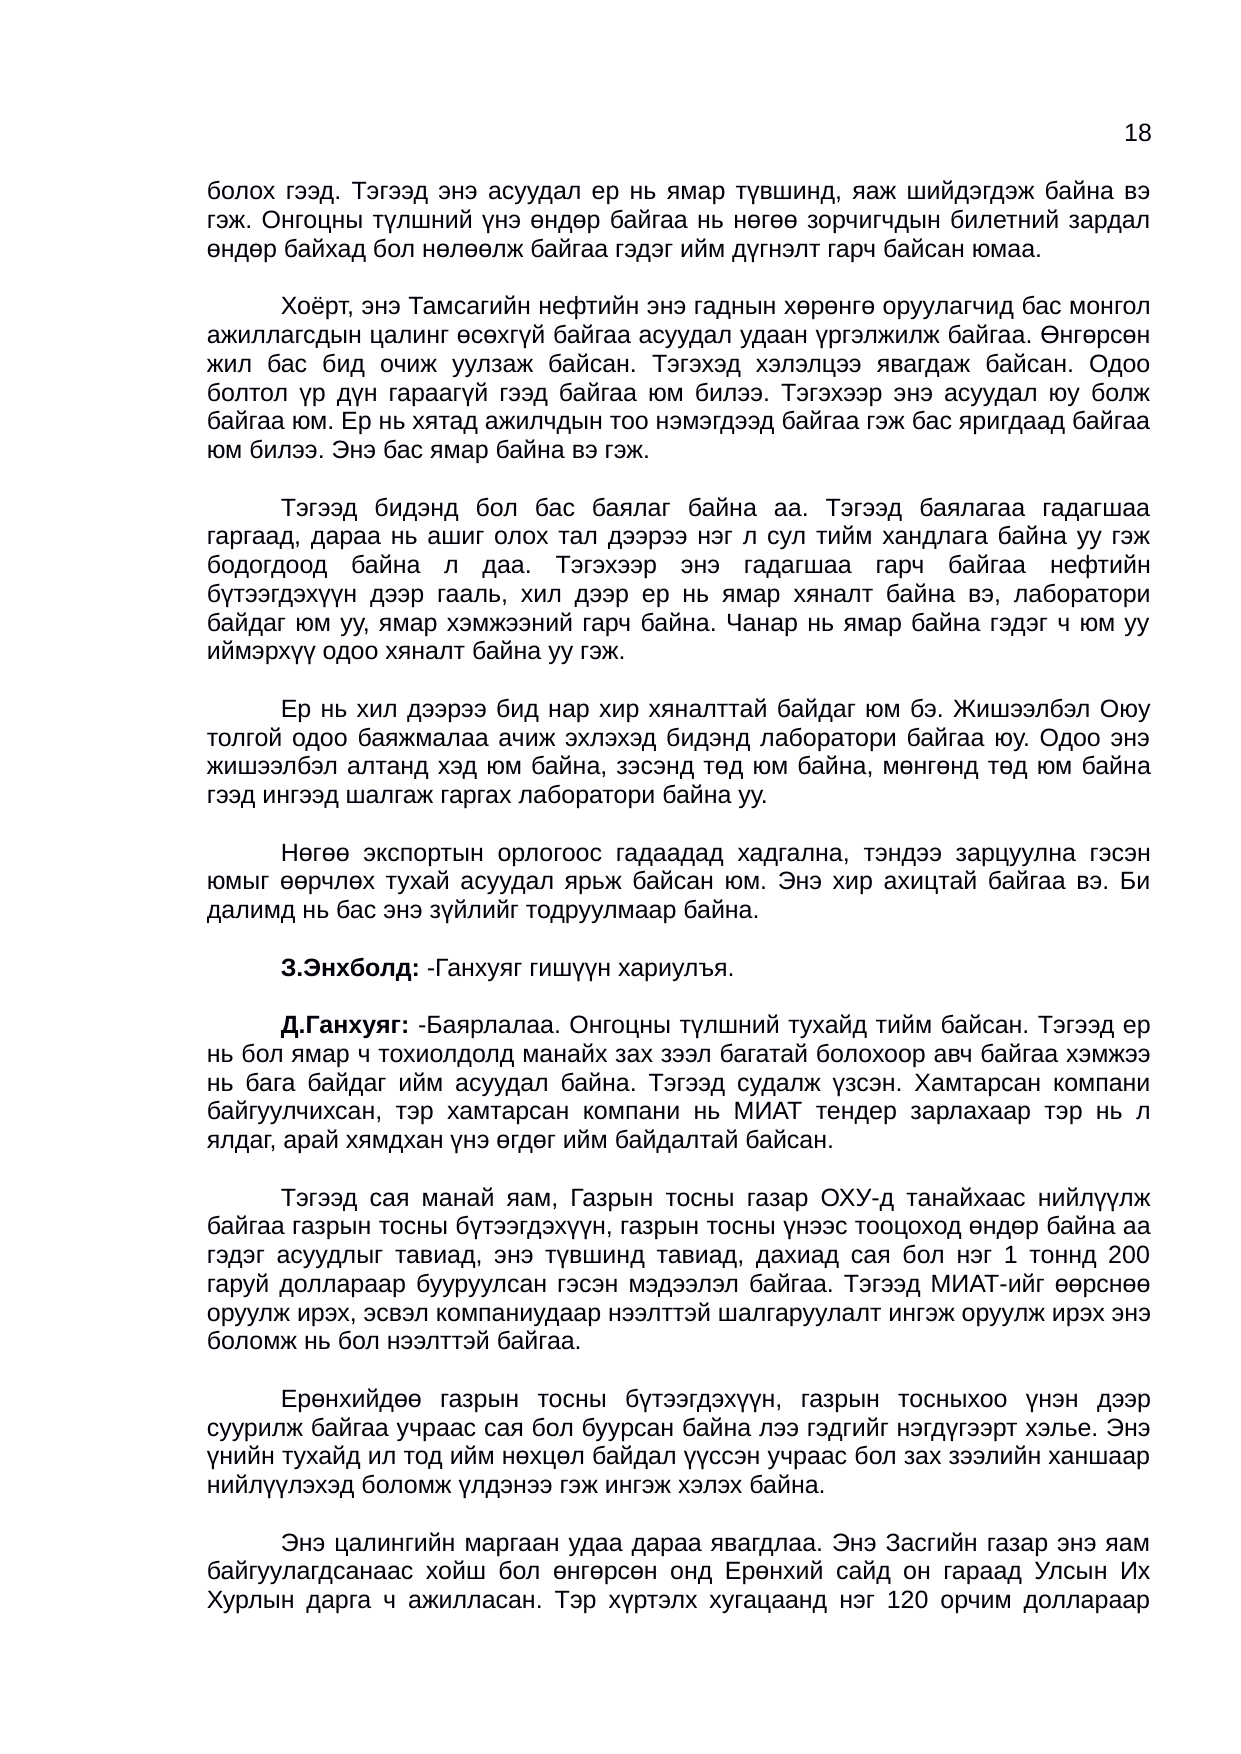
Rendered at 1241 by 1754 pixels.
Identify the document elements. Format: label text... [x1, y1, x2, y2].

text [207, 176, 1152, 263]
text Тэгээд сая манай яам, Газрын тосны газар ОХУ-д танайхаас нийлүүлж байгаа газрын тосны бүтээгдэхүүн, газрын тосны үнээс тооцоход өндөр байна аа гэдэг асуудлыг тавиад, энэ түвшинд тавиад, дахиад сая бол нэг 1 тоннд 200 гаруй доллараар бууруулсан гэсэн мэдээлэл байгаа. Тэгээд МИАТ-ийг өөрснөө оруулж ирэх, эсвэл компаниудаар нээлттэй шалгаруулалт ингэж оруулж ирэх энэ боломж нь бол нээлттэй байгаа. [207, 1183, 1152, 1355]
text Д.Ганхуяг: -Баярлалаа. Онгоцны түлшний тухайд тийм байсан. Тэгээд ер нь бол ямар ч тохиолдолд манайх зах зээл багатай болохоор авч байгаа хэмжээ нь бага байдаг ийм асуудал байна. Тэгээд судалж үзсэн. Хамтарсан компани байгуулчихсан, тэр хамтарсан компани нь МИАТ тендер зарлахаар тэр нь л ялдаг, арай хямдхан үнэ өгдөг ийм байдалтай байсан. [207, 1010, 1152, 1154]
text Ер нь хил дээрээ бид нар хир хяналттай байдаг юм бэ. Жишээлбэл Оюу толгой одоо баяжмалаа ачиж эхлэхэд бидэнд лаборатори байгаа юу. Одоо энэ жишээлбэл алтанд хэд юм байна, зэсэнд төд юм байна, мөнгөнд төд юм байна гээд ингээд шалгаж гаргах лаборатори байна уу. [207, 694, 1152, 809]
text Тэгээд бидэнд бол бас баялаг байна аа. Тэгээд баялагаа гадагшаа гаргаад, дараа нь ашиг олох тал дээрээ нэг л сул тийм хандлага байна уу гэж бодогдоод байна л даа. Тэгэхээр энэ гадагшаа гарч байгаа нефтийн бүтээгдэхүүн дээр гааль, хил дээр ер нь ямар хяналт байна вэ, лаборатори байдаг юм уу, ямар хэмжээний гарч байна. Чанар нь ямар байна гэдэг ч юм уу иймэрхүү одоо хяналт байна уу гэж. [207, 493, 1152, 665]
text Ерөнхийдөө газрын тосны бүтээгдэхүүн, газрын тосныхоо үнэн дээр суурилж байгаа учраас сая бол буурсан байна лээ гэдгийг нэгдүгээрт хэлье. Энэ үнийн тухайд ил тод ийм нөхцөл байдал үүссэн учраас бол зах зээлийн ханшаар нийлүүлэхэд боломж үлдэнээ гэж ингэж хэлэх байна. [207, 1384, 1152, 1499]
text З.Энхболд: -Ганхуяг гишүүн хариулъя. [207, 953, 1152, 981]
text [207, 1528, 1152, 1614]
text Нөгөө экспортын орлогоос гадаадад хадгална, тэндээ зарцуулна гэсэн юмыг өөрчлөх тухай асуудал ярьж байсан юм. Энэ хир ахицтай байгаа вэ. Би далимд нь бас энэ зүйлийг тодруулмаар байна. [207, 838, 1152, 924]
text Хоёрт, энэ Тамсагийн нефтийн энэ гаднын хөрөнгө оруулагчид бас монгол ажиллагсдын цалинг өсөхгүй байгаа асуудал удаан үргэлжилж байгаа. Өнгөрсөн жил бас бид очиж уулзаж байсан. Тэгэхэд хэлэлцээ явагдаж байсан. Одоо болтол үр дүн гараагүй гээд байгаа юм билээ. Тэгэхээр энэ асуудал юу болж байгаа юм. Ер нь хятад ажилчдын тоо нэмэгдээд байгаа гэж бас яригдаад байгаа юм билээ. Энэ бас ямар байна вэ гэж. [207, 291, 1152, 464]
